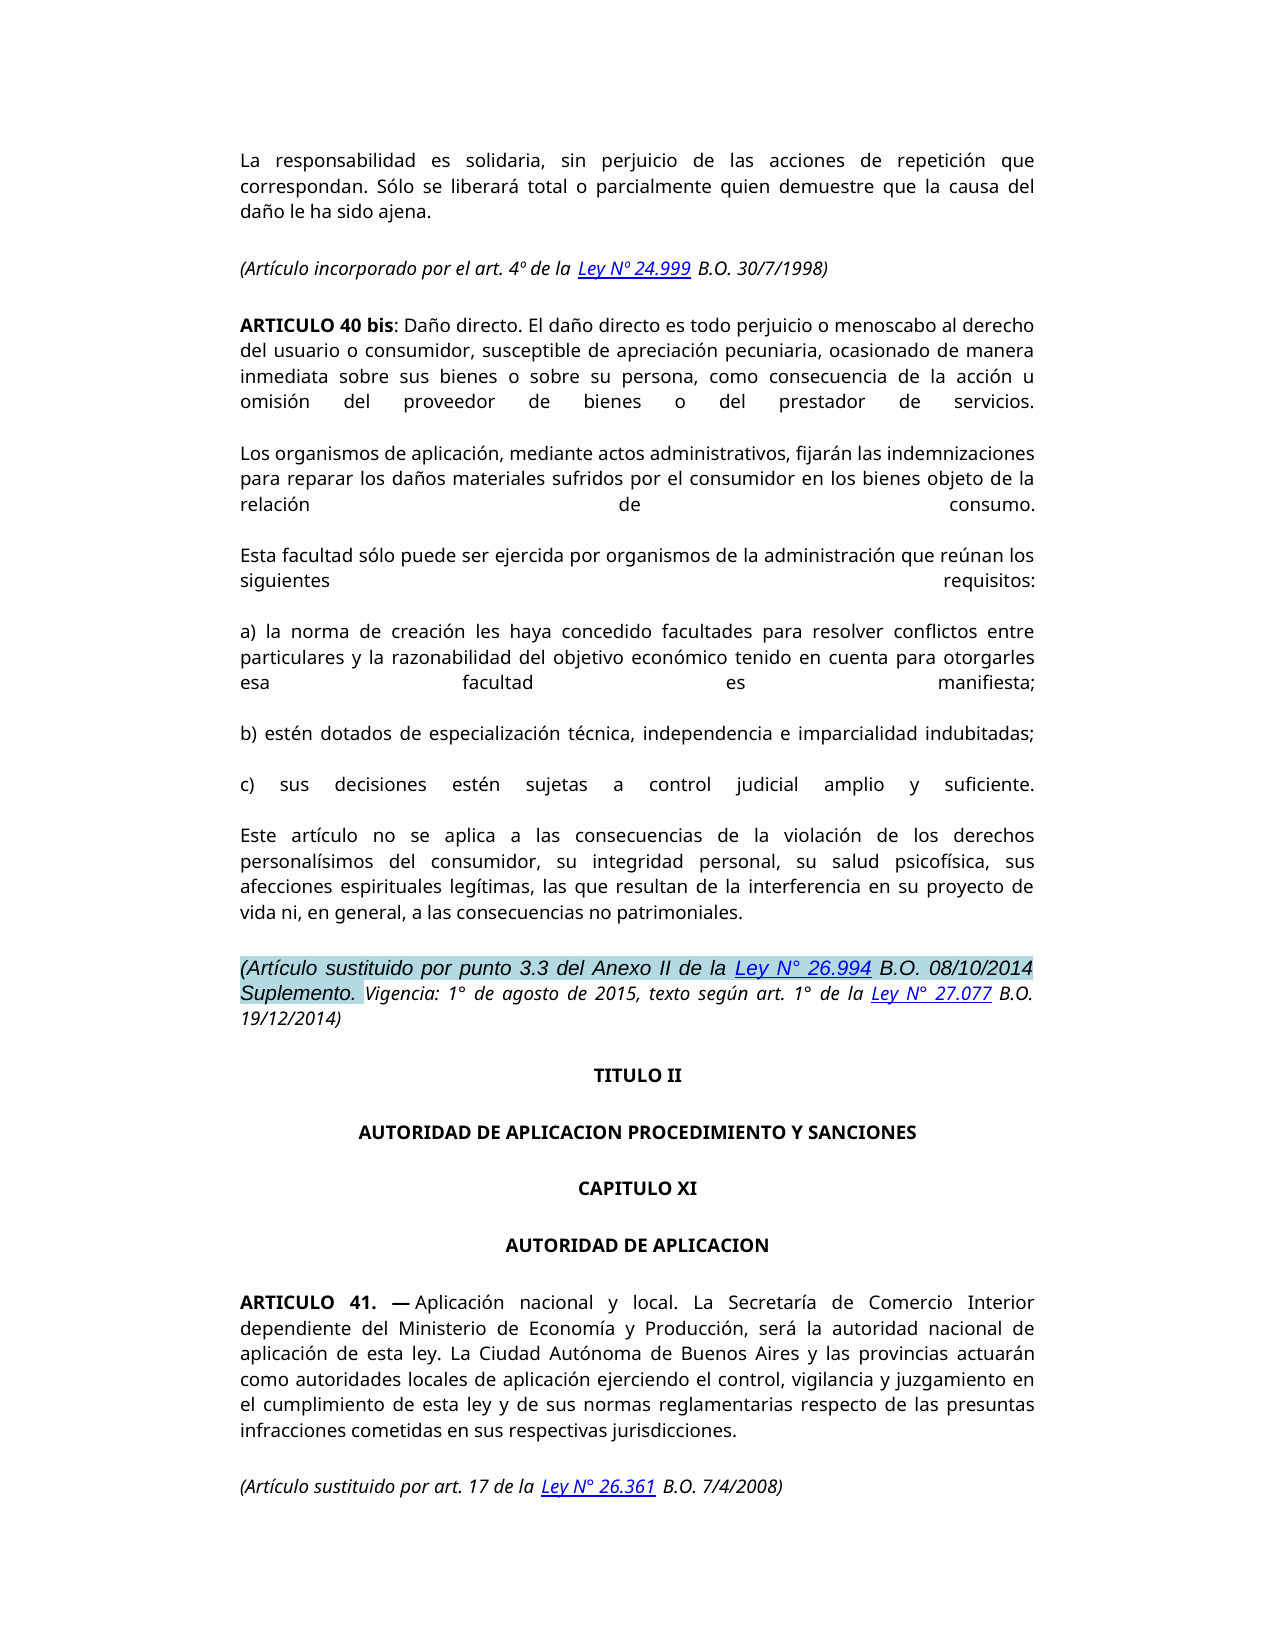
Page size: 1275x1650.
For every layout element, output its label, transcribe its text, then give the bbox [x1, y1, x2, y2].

text (Artículo sustituido por punto 3.3 del Anexo II de la Ley N° 26.994 B.O. 08/10/2014 Suplemento. Vigencia: 1° de agosto de 2015, texto según art. 1° de la Ley N° 27.077 B.O. 19/12/2014) [240, 956, 1035, 1031]
text TITULO II [240, 1062, 1035, 1088]
text La responsabilidad es solidaria, sin perjuicio de las acciones de repetición que correspondan. Sólo se liberará total o parcialmente quien demuestre que la causa del daño le ha sido ajena. [240, 148, 1035, 224]
text ARTICULO 41. — Aplicación nacional y local. La Secretaría de Comercio Interior dependiente del Ministerio de Economía y Producción, será la autoridad nacional de aplicación de esta ley. La Ciudad Autónoma de Buenos Aires y las provincias actuarán como autoridades locales de aplicación ejerciendo el control, vigilancia y juzgamiento en el cumplimiento de esta ley y de sus normas reglamentarias respecto de las presuntas infracciones cometidas en sus respectivas jurisdicciones. [240, 1289, 1035, 1442]
text AUTORIDAD DE APLICACION PROCEDIMIENTO Y SANCIONES [240, 1119, 1035, 1144]
text (Artículo incorporado por el art. 4º de la Ley Nº 24.999 B.O. 30/7/1998) [240, 255, 1035, 281]
text (Artículo sustituido por art. 17 de la Ley N° 26.361 B.O. 7/4/2008) [240, 1474, 1035, 1499]
text AUTORIDAD DE APLICACION [240, 1232, 1035, 1258]
text ARTICULO 40 bis: Daño directo. El daño directo es todo perjuicio o menoscabo al derecho del usuario o consumidor, susceptible de apreciación pecuniaria, ocasionado de manera inmediata sobre sus bienes o sobre su persona, como consecuencia de la acción u omisión del proveedor de bienes o del prestador de servicios. Los organismos de aplicación, mediante actos administrativos, fijarán las indemnizaciones para reparar los daños materiales sufridos por el consumidor en los bienes objeto de la relación de consumo. Esta facultad sólo puede ser ejercida por organismos de la administración que reúnan los siguientes requisitos: a) la norma de creación les haya concedido facultades para resolver conflictos entre particulares y la razonabilidad del objetivo económico tenido en cuenta para otorgarles esa facultad es manifiesta; b) estén dotados de especialización técnica, independencia e imparcialidad indubitadas; c) sus decisiones estén sujetas a control judicial amplio y suficiente. Este artículo no se aplica a las consecuencias de la violación de los derechos personalísimos del consumidor, su integridad personal, su salud psicofísica, sus afecciones espirituales legítimas, las que resultan de la interferencia en su proyecto de vida ni, en general, a las consecuencias no patrimoniales. [240, 312, 1035, 925]
text CAPITULO XI [240, 1176, 1035, 1201]
